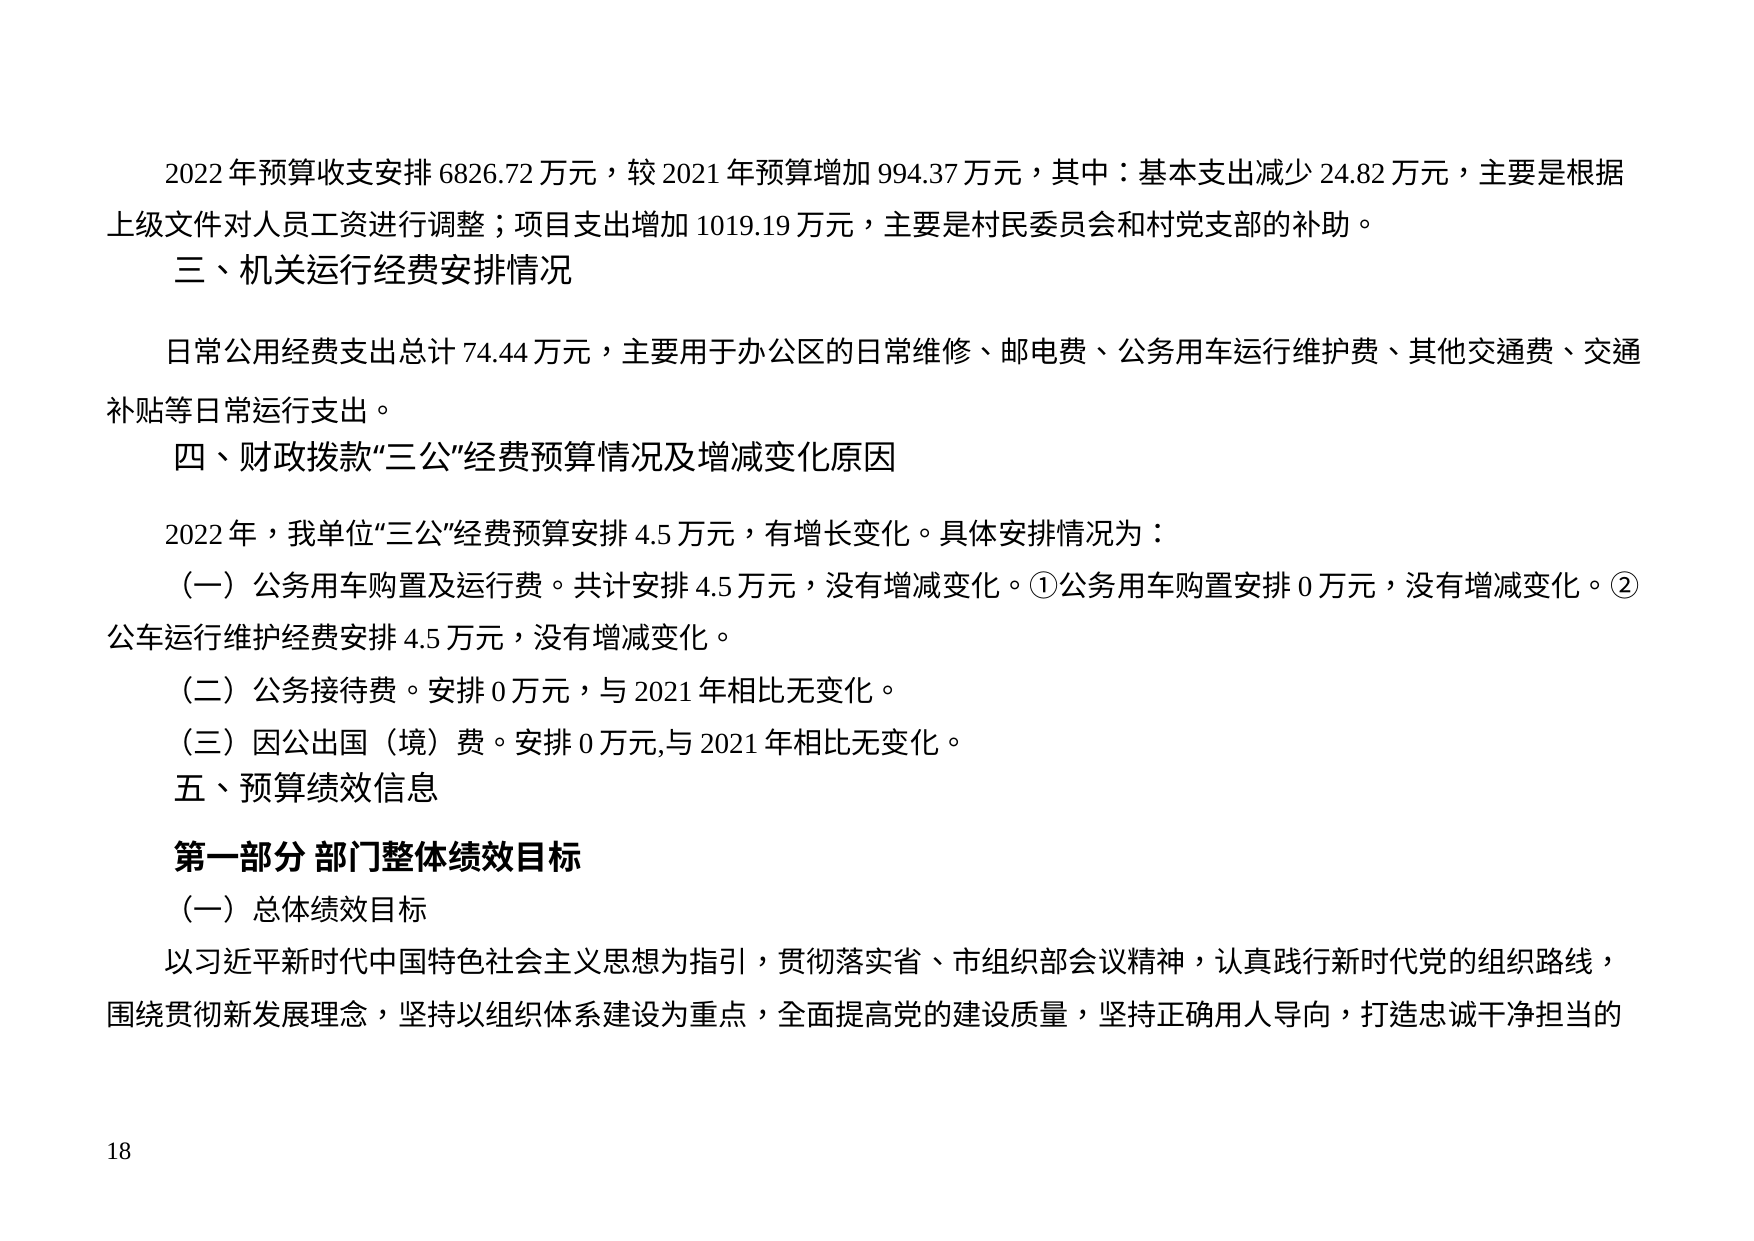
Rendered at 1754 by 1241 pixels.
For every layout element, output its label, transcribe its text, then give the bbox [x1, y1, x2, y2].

text 日常公用经费支出总计74.44万元，主要用于办公区的日常维修、邮电费、公务用车运行维护费、其他交通费、交通补贴等日常运行支出。 [106, 316, 1648, 433]
text （二）公务接待费。安排0万元，与2021年相比无变化。 [106, 659, 1648, 711]
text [106, 931, 1648, 1035]
text 三、机关运行经费安排情况 [106, 247, 1648, 292]
text 四、财政拨款“三公”经费预算情况及增减变化原因 [106, 434, 1648, 479]
text 五、预算绩效信息 [106, 764, 1648, 810]
text 2022年，我单位“三公”经费预算安排4.5万元，有增长变化。具体安排情况为： [106, 503, 1648, 555]
text 2022年预算收支安排6826.72万元，较2021年预算增加994.37万元，其中：基本支出减少24.82万元，主要是根据上级文件对人员工资进行调整；项目支出增加1019.19万元，主要是村民委员会和村党支部的补助。 [106, 142, 1648, 246]
text 第一部分 部门整体绩效目标 [106, 834, 1648, 879]
text （三）因公出国（境）费。安排0万元,与2021年相比无变化。 [106, 711, 1648, 763]
text （一）总体绩效目标 [106, 879, 1648, 931]
text （一）公务用车购置及运行费。共计安排4.5万元，没有增减变化。①公务用车购置安排0万元，没有增减变化。②公车运行维护经费安排4.5万元，没有增减变化。 [106, 555, 1648, 659]
